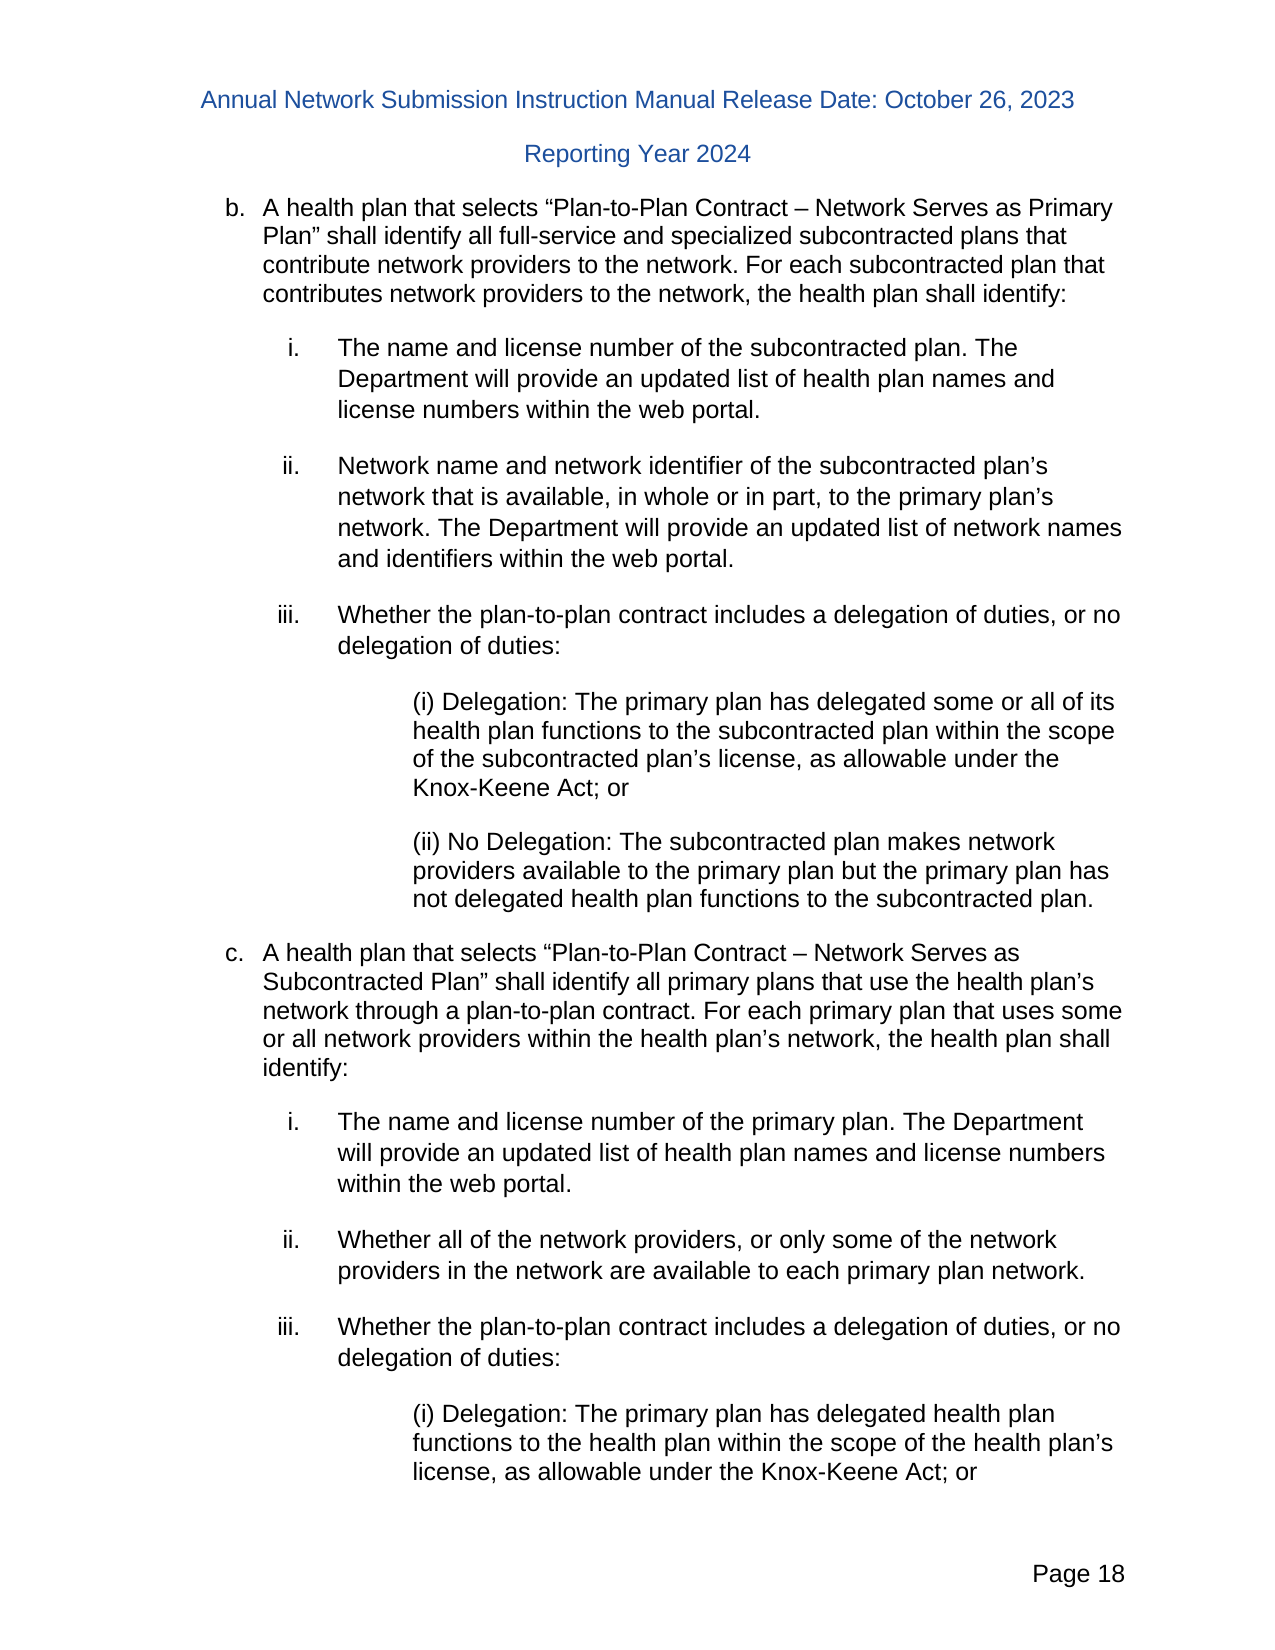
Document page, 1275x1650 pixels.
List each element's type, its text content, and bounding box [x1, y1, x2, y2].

text (ii) No Delegation: The subcontracted plan makes network providers available to the primary plan but the primary plan has not delegated health plan functions to the subcontracted plan. [412, 827, 1125, 913]
list The name and license number of the primary plan. The Department will provide an updated list of health plan names and license numbers within the web portal. [300, 1107, 1125, 1198]
text (i) Delegation: The primary plan has delegated health plan functions to the health plan within the scope of the health plan’s license, as allowable under the Knox-Keene Act; or [412, 1399, 1125, 1485]
list Network name and network identifier of the subcontracted plan’s network that is available, in whole or in part, to the primary plan’s network. The Department will provide an updated list of network names and identifiers within the web portal. [300, 451, 1125, 572]
list The name and license number of the subcontracted plan. The Department will provide an updated list of health plan names and license numbers within the web portal. [300, 332, 1125, 423]
list Whether all of the network providers, or only some of the network providers in the network are available to each primary plan network. [300, 1225, 1125, 1285]
list A health plan that selects “Plan-to-Plan Contract – Network Serves as Subcontracted Plan” shall identify all primary plans that use the health plan’s network through a plan-to-plan contract. For each primary plan that uses some or all network providers within the health plan’s network, the health plan shall identify: [225, 938, 1125, 1082]
list Whether the plan-to-plan contract includes a delegation of duties, or no delegation of duties: [300, 600, 1125, 659]
list Whether the plan-to-plan contract includes a delegation of duties, or no delegation of duties: [300, 1312, 1125, 1372]
list A health plan that selects “Plan-to-Plan Contract – Network Serves as Primary Plan” shall identify all full-service and specialized subcontracted plans that contribute network providers to the network. For each subcontracted plan that contributes network providers to the network, the health plan shall identify: [225, 192, 1125, 307]
text (i) Delegation: The primary plan has delegated some or all of its health plan functions to the subcontracted plan within the scope of the subcontracted plan’s license, as allowable under the Knox-Keene Act; or [412, 687, 1125, 802]
